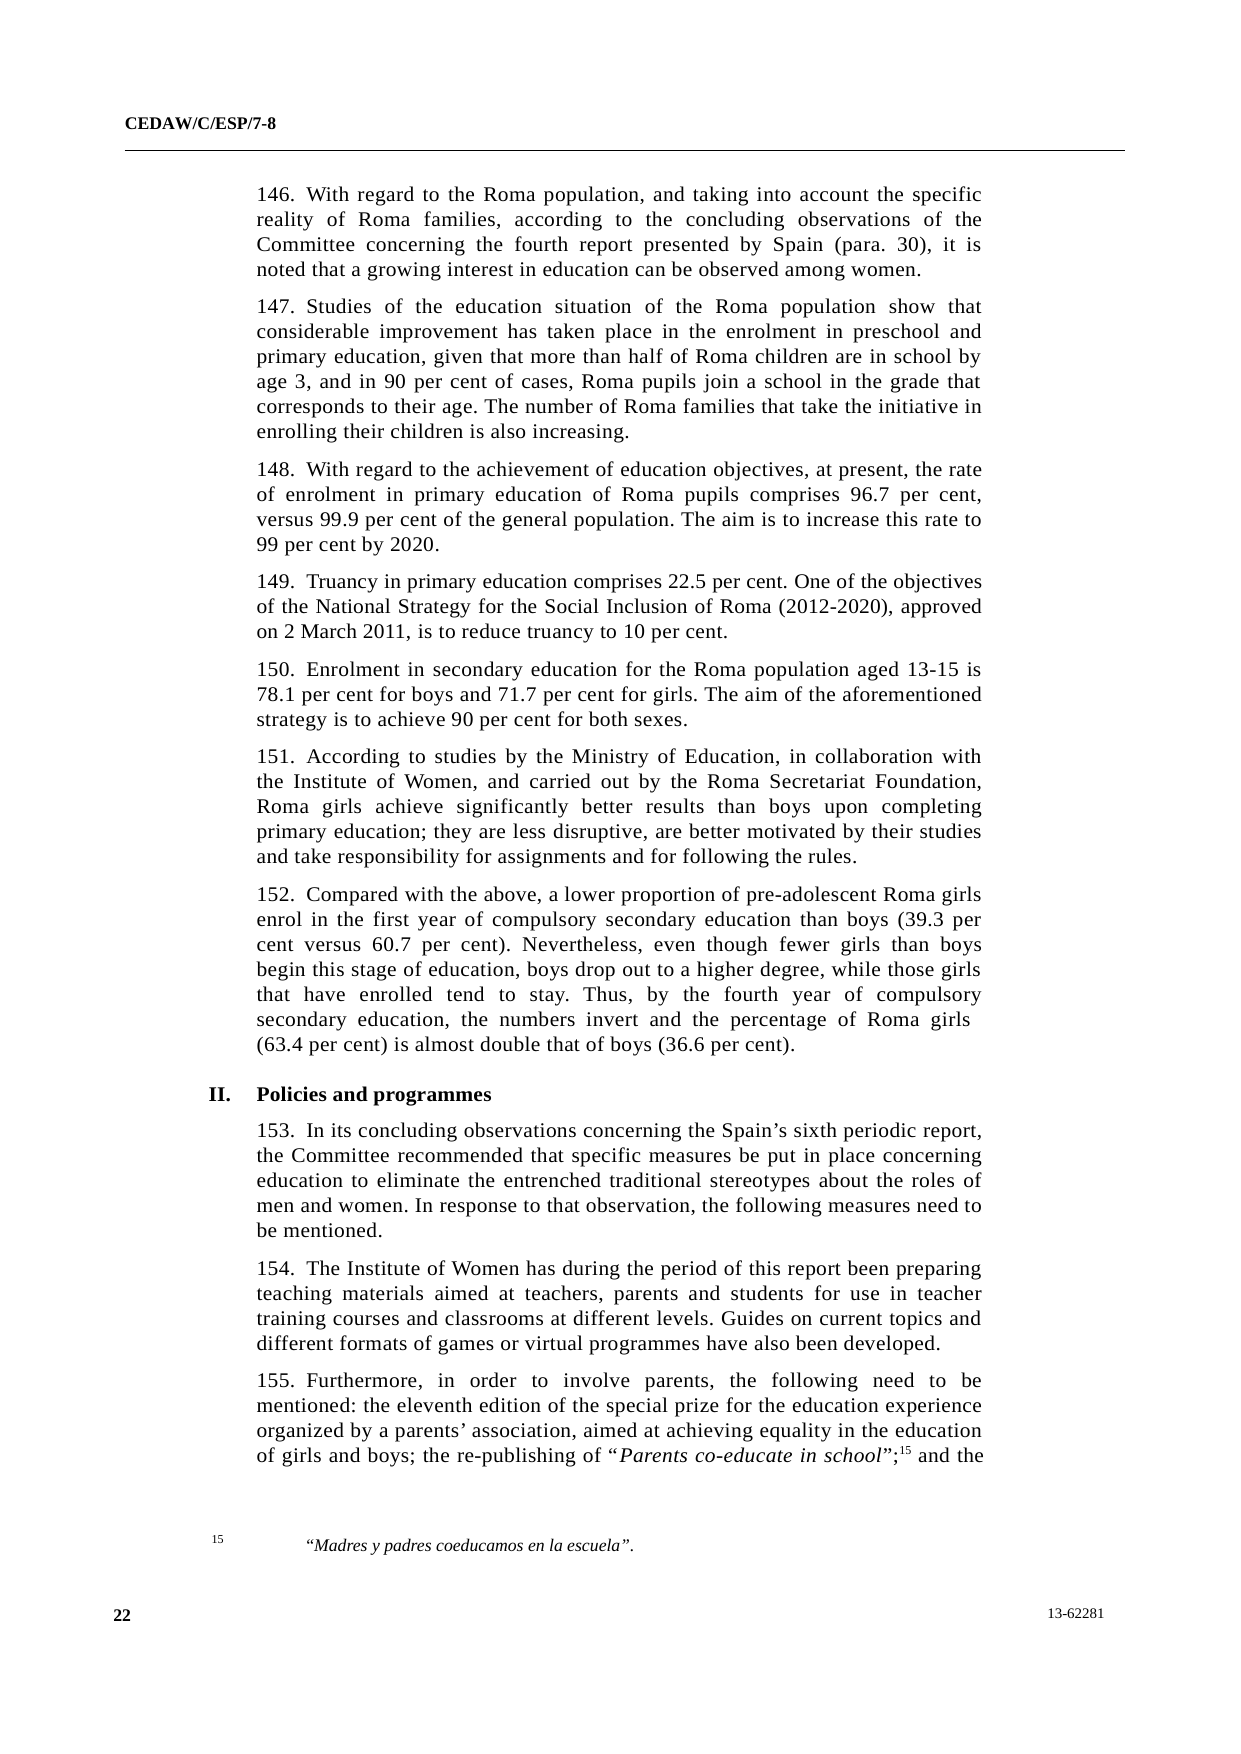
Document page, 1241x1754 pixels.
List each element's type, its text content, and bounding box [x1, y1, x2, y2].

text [256, 1368, 984, 1468]
text 146. With regard to the Roma population, and taking into account the specific reality of Roma families, according to the concluding observations of the Committee concerning the fourth report presented by (para. 30), it is noted that a growing interest in education can be observed among women. [256, 181, 984, 281]
text 153. In its concluding observations concerning the ’s sixth periodic report, the Committee recommended that specific measures be put in place concerning education to eliminate the entrenched traditional stereotypes about the roles of men and women. In response to that observation, the following measures need to be mentioned. [256, 1118, 984, 1243]
text 150. Enrolment in secondary education for the Roma population aged 13-15 is 78.1 per cent for boys and 71.7 per cent for girls. The aim of the aforementioned strategy is to achieve 90 per cent for both sexes. [256, 656, 984, 731]
text 151. According to studies by the Ministry of Education, in collaboration with the Institute of Women, and carried out by the Roma Secretariat Foundation, Roma girls achieve significantly better results than boys upon completing primary education; they are less disruptive, are better motivated by their studies and take responsibility for assignments and for following the rules. [256, 744, 984, 869]
text 152. Compared with the above, a lower proportion of pre-adolescent Roma girls enrol in the first year of compulsory secondary education than boys (39.3 per cent versus 60.7 per cent). Nevertheless, even though fewer girls than boys begin this stage of education, boys drop out to a higher degree, while those girls that have enrolled tend to stay. Thus, by the fourth year of compulsory secondary education, the numbers invert and the percentage of Roma girls (63.4 per cent) is almost double that of boys (36.6 per cent). [256, 881, 984, 1056]
text 149. Truancy in primary education comprises 22.5 per cent. One of the objectives of the National Strategy for the Social Inclusion of Roma (2012-2020), approved on 2 March 2011, is to reduce truancy to 10 per cent. [256, 569, 984, 644]
text 147. Studies of the education situation of the Roma population show that considerable improvement has taken place in the enrolment in preschool and primary education, given that more than half of Roma children are in school by age 3, and in 90 per cent of cases, Roma pupils join a school in the grade that corresponds to their age. The number of Roma families that take the initiative in enrolling their children is also increasing. [256, 294, 984, 444]
text 154. The Institute of Women has during the period of this report been preparing teaching materials aimed at teachers, parents and students for use in teacher training courses and classrooms at different levels. Guides on current topics and different formats of games or virtual programmes have also been developed. [256, 1255, 984, 1355]
text 148. With regard to the achievement of education objectives, at present, the rate of enrolment in primary education of Roma pupils comprises 96.7 per cent, versus 99.9 per cent of the general population. The aim is to increase this rate to 99 per cent by 2020. [256, 456, 984, 556]
text II. Policies and programmes [124, 1081, 984, 1106]
